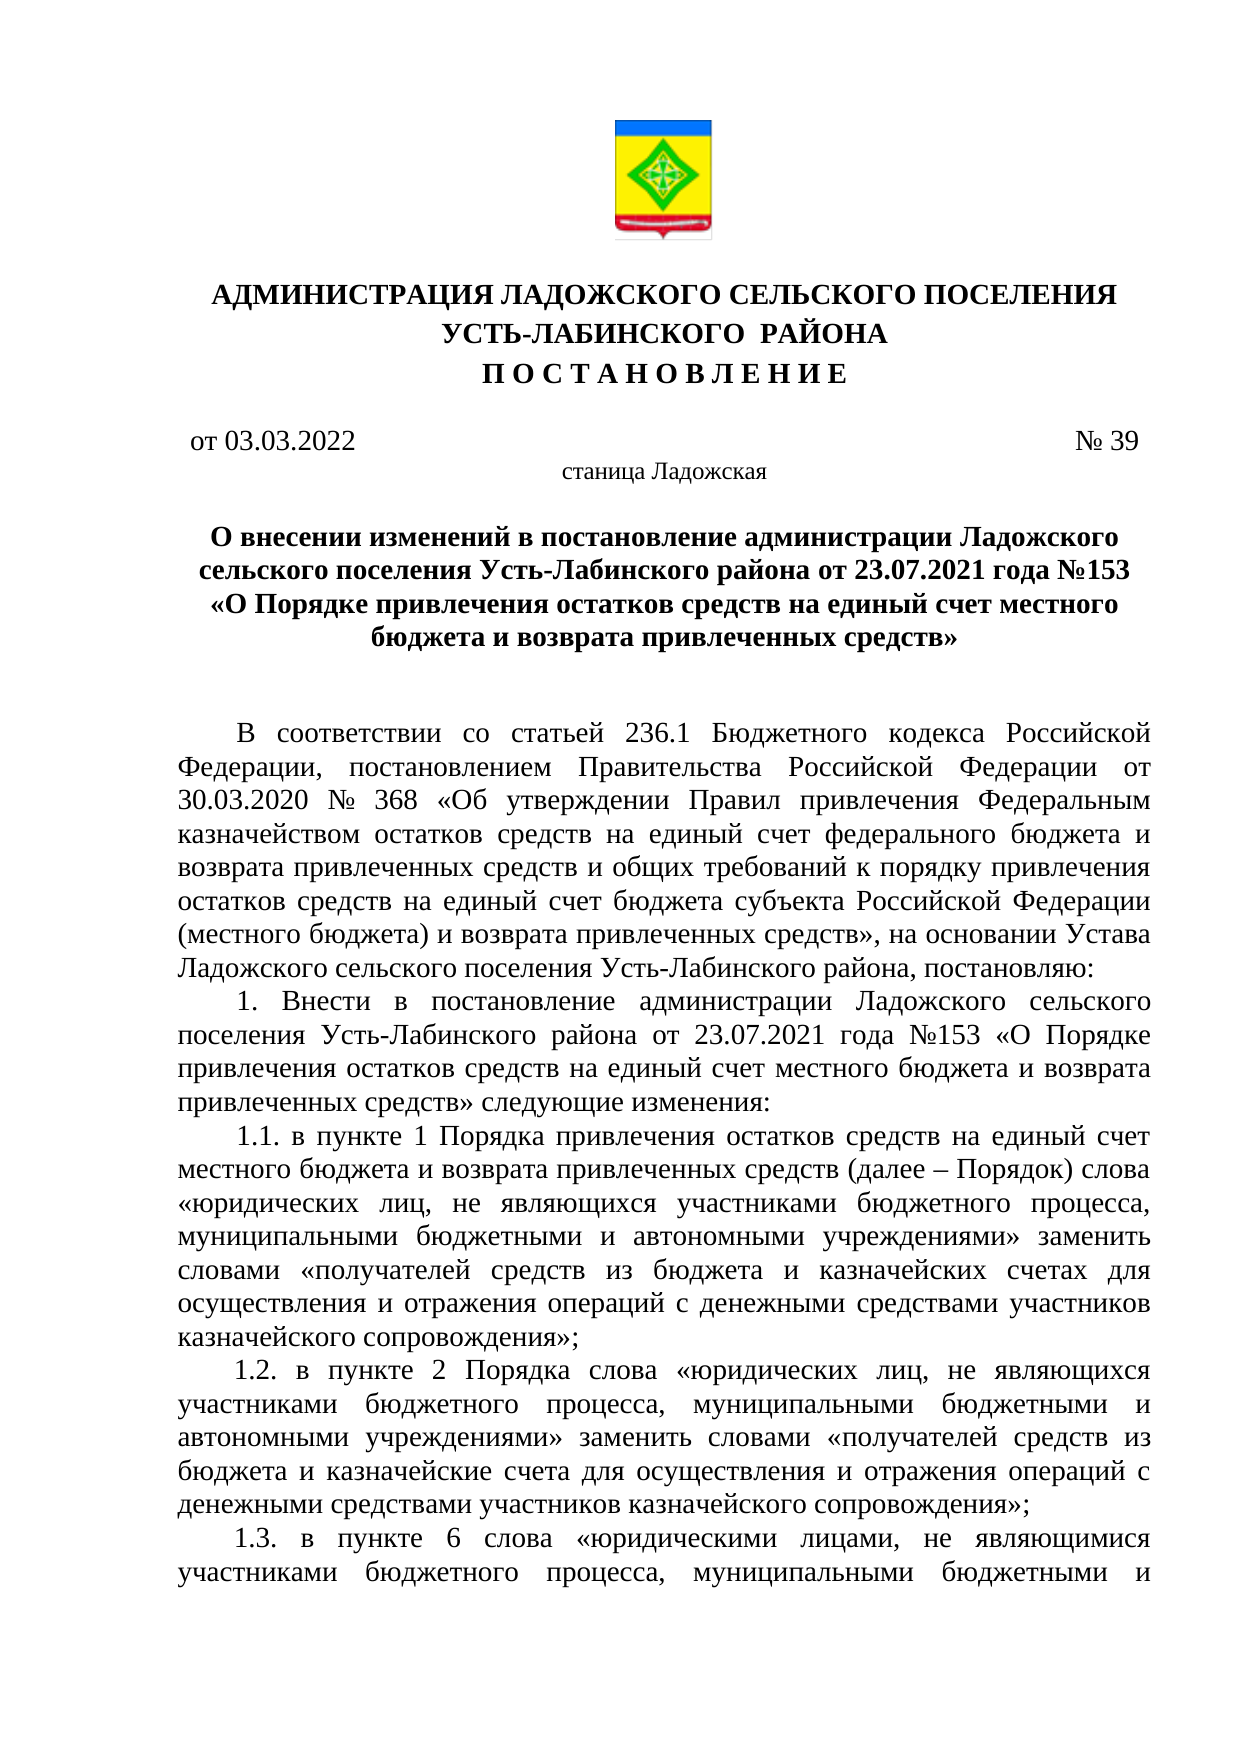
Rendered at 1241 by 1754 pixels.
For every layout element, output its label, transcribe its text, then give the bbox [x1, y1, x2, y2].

text 1. Внести в постановление администрации Ладожского сельского поселения Усть-Лабинского района от 23.07.2021 года №153 «О Порядке привлечения остатков средств на единый счет местного бюджета и возврата привлеченных средств» следующие изменения: [177, 983, 1152, 1118]
text 1.2. в пункте 2 Порядка слова «юридических лиц, не являющихся участниками бюджетного процесса, муниципальными бюджетными и автономными учреждениями» заменить словами «получателей средств из бюджета и казначейские счета для осуществления и отражения операций с денежными средствами участников казначейского сопровождения»; [177, 1352, 1152, 1520]
text УСТЬ-ЛАБИНСКОГО РАЙОНА [177, 316, 1152, 350]
picture [615, 120, 714, 242]
text В соответствии со статьей 236.1 Бюджетного кодекса Российской Федерации, постановлением Правительства Российской Федерации от 30.03.2020 № 368 «Об утверждении Правил привлечения Федеральным казначейством остатков средств на единый счет федерального бюджета и возврата привлеченных средств и общих требований к порядку привлечения остатков средств на единый счет бюджета субъекта Российской Федерации (местного бюджета) и возврата привлеченных средств», на основании Устава Ладожского сельского поселения Усть-Лабинского района, постановляю: [177, 715, 1152, 983]
text О внесении изменений в постановление администрации Ладожского сельского поселения Усть-Лабинского района от 23.07.2021 года №153 «О Порядке привлечения остатков средств на единый счет местного бюджета и возврата привлеченных средств» [177, 519, 1152, 653]
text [177, 1520, 1152, 1587]
text П О С Т А Н О В Л Е Н И Е [177, 356, 1152, 389]
text АДМИНИСТРАЦИЯ ЛАДОЖСКОГО СЕЛЬСКОГО ПОСЕЛЕНИЯ [177, 277, 1152, 310]
text от 03.03.2022 № 39 [177, 423, 1152, 456]
text 1.1. в пункте 1 Порядка привлечения остатков средств на единый счет местного бюджета и возврата привлеченных средств (далее – Порядок) слова «юридических лиц, не являющихся участниками бюджетного процесса, муниципальными бюджетными и автономными учреждениями» заменить словами «получателей средств из бюджета и казначейских счетах для осуществления и отражения операций с денежными средствами участников казначейского сопровождения»; [177, 1118, 1152, 1352]
text станица Ладожская [177, 456, 1152, 485]
